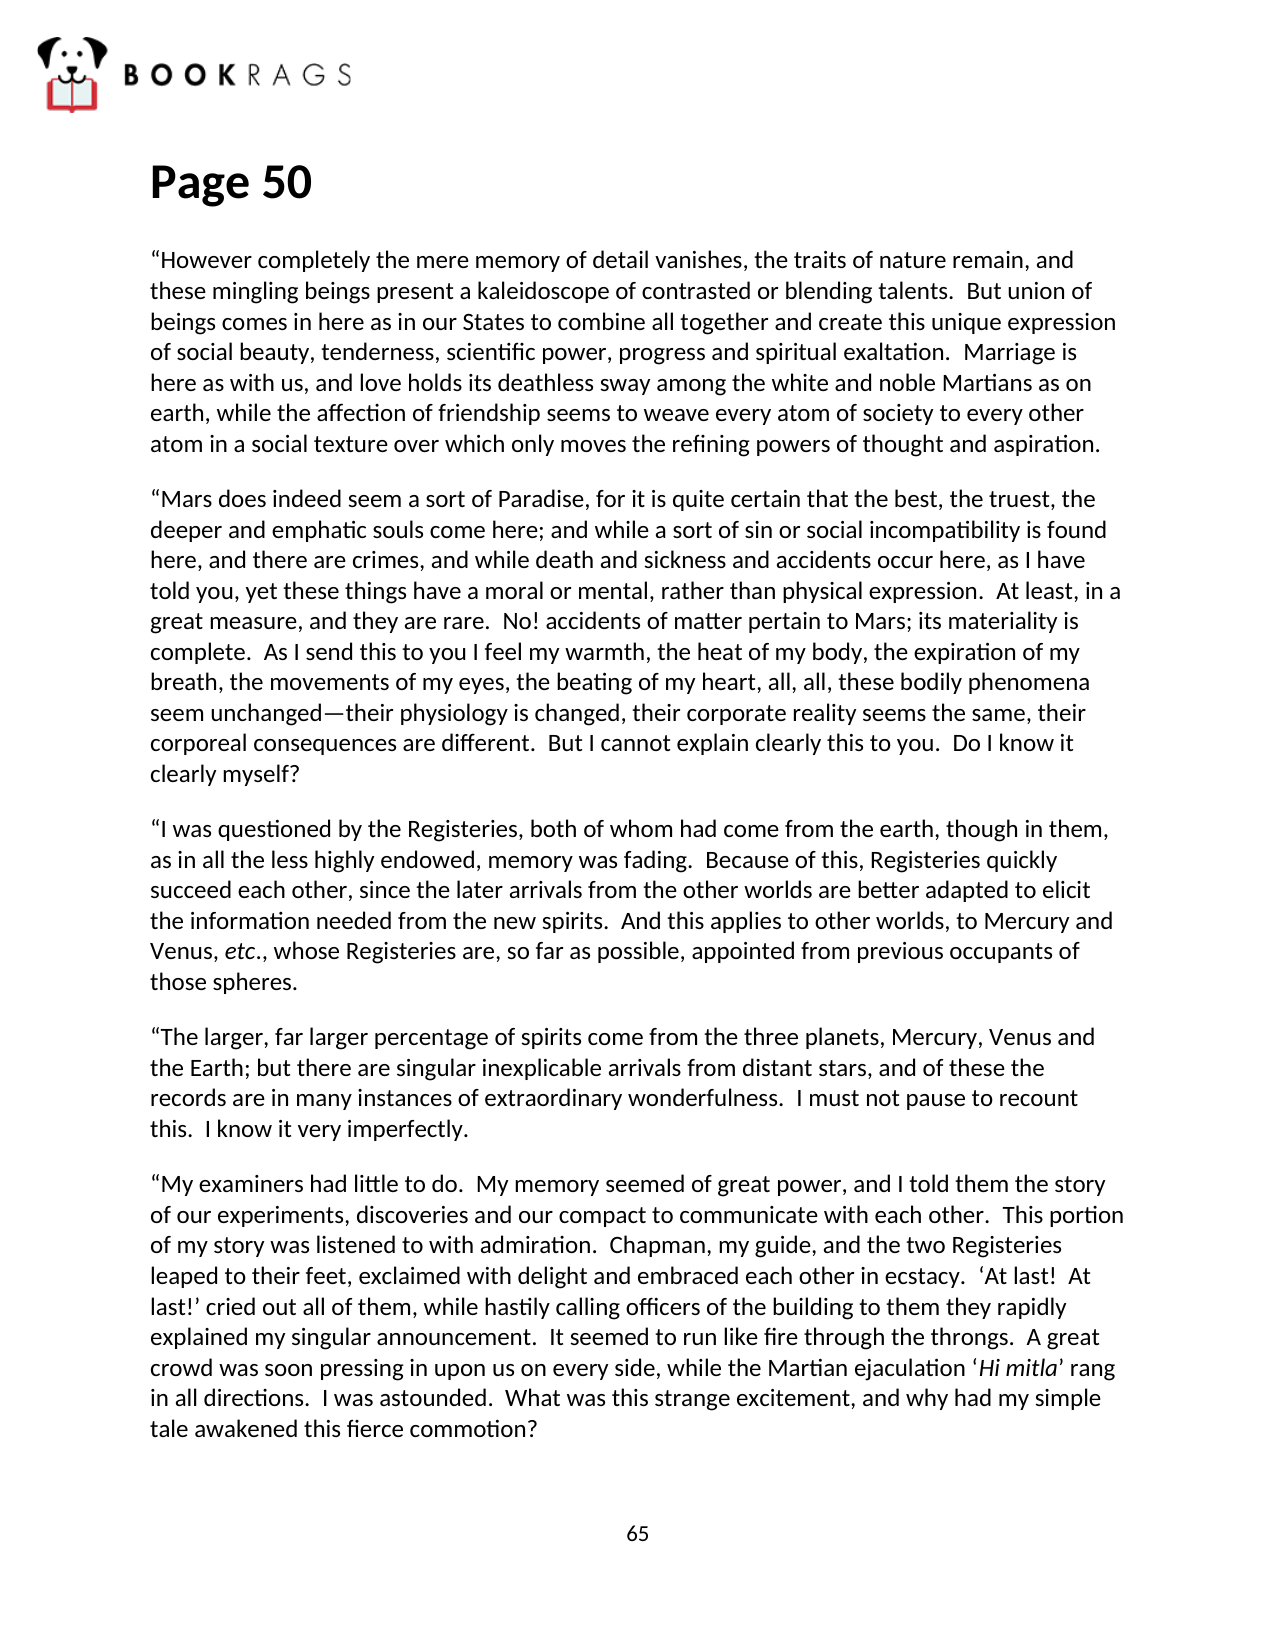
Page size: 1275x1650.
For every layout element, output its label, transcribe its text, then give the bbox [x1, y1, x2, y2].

picture [37, 37, 351, 113]
text “The larger, far larger percentage of spirits come from the three planets, Mercury, Venus and the Earth; but there are singular inexplicable arrivals from distant stars, and of these the records are in many instances of extraordinary wonderfulness. I must not pause to recount this. I know it very imperfectly. [150, 1022, 1125, 1144]
text “My examiners had little to do. My memory seemed of great power, and I told them the story of our experiments, discoveries and our compact to communicate with each other. This portion of my story was listened to with admiration. Chapman, my guide, and the two Registeries leaped to their feet, exclaimed with delight and embraced each other in ecstacy. ‘At last! At last!’ cried out all of them, while hastily calling officers of the building to them they rapidly explained my singular announcement. It seemed to run like fire through the throngs. A great crowd was soon pressing in upon us on every side, while the Martian ejaculation ‘Hi mitla’ rang in all directions. I was astounded. What was this strange excitement, and why had my simple tale awakened this fierce commotion? [150, 1169, 1125, 1443]
text “Mars does indeed seem a sort of Paradise, for it is quite certain that the best, the truest, the deeper and emphatic souls come here; and while a sort of sin or social incompatibility is found here, and there are crimes, and while death and sickness and accidents occur here, as I have told you, yet these things have a moral or mental, rather than physical expression. At least, in a great measure, and they are rare. No! accidents of matter pertain to Mars; its materiality is complete. As I send this to you I feel my warmth, the heat of my body, the expiration of my breath, the movements of my eyes, the beating of my heart, all, all, these bodily phenomena seem unchanged—­their physiology is changed, their corporate reality seems the same, their corporeal consequences are different. But I cannot explain clearly this to you. Do I know it clearly myself? [150, 483, 1125, 788]
text “I was questioned by the Registeries, both of whom had come from the earth, though in them, as in all the less highly endowed, memory was fading. Because of this, Registeries quickly succeed each other, since the later arrivals from the other worlds are better adapted to elicit the information needed from the new spirits. And this applies to other worlds, to Mercury and Venus, etc., whose Registeries are, so far as possible, appointed from previous occupants of those spheres. [150, 813, 1125, 997]
text “However completely the mere memory of detail vanishes, the traits of nature remain, and these mingling beings present a kaleidoscope of contrasted or blending talents. But union of beings comes in here as in our States to combine all together and create this unique expression of social beauty, tenderness, scientific power, progress and spiritual exaltation. Marriage is here as with us, and love holds its deathless sway among the white and noble Martians as on earth, while the affection of friendship seems to weave every atom of society to every other atom in a social texture over which only moves the refining powers of thought and aspiration. [150, 244, 1125, 458]
text Page 50 [150, 150, 1125, 211]
